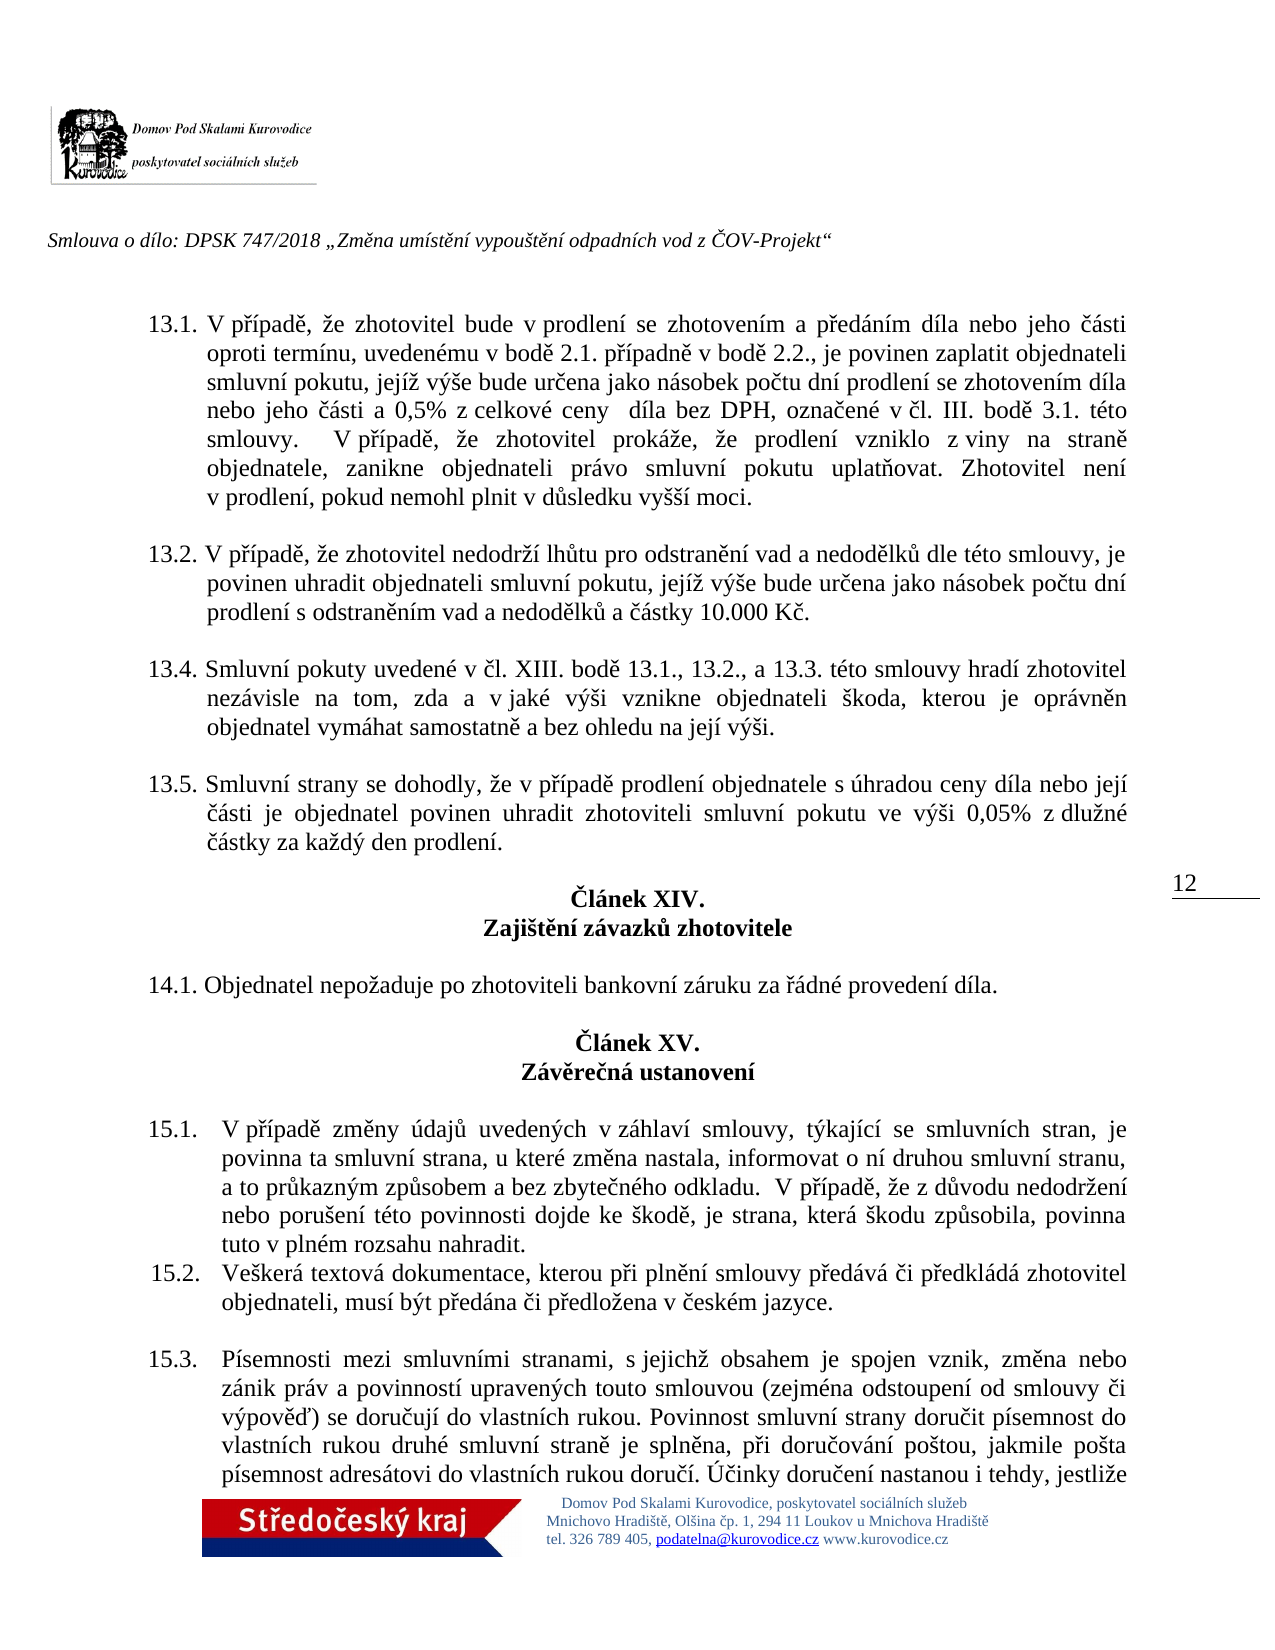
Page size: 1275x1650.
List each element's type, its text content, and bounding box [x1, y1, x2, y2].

picture [202, 1499, 522, 1557]
text 13.1. V případě, že zhotovitel bude v prodlení se zhotovením a předáním díla nebo jeho části oproti termínu, uvedenému v bodě 2.1. případně v bodě 2.2., je povinen zaplatit objednateli smluvní pokutu, jejíž výše bude určena jako násobek počtu dní prodlení se zhotovením díla nebo jeho části a 0,5% z celkové ceny díla bez DPH, označené v čl. III. bodě 3.1. této smlouvy. V případě, že zhotovitel prokáže, že prodlení vzniklo z viny na straně objednatele, zanikne objednateli právo smluvní pokutu uplatňovat. Zhotovitel není v prodlení, pokud nemohl plnit v důsledku vyšší moci. [148, 309, 1127, 511]
text 13.4. Smluvní pokuty uvedené v čl. XIII. bodě 13.1., 13.2., a 13.3. této smlouvy hradí zhotovitel nezávisle na tom, zda a v jaké výši vznikne objednateli škoda, kterou je oprávněn objednatel vymáhat samostatně a bez ohledu na její výši. [148, 654, 1127, 741]
text 14.1. Objednatel nepožaduje po zhotoviteli bankovní záruku za řádné provedení díla. [148, 971, 1127, 999]
picture [47, 102, 335, 204]
text Článek XV. [148, 1028, 1127, 1057]
text Zajištění závazků zhotovitele [148, 913, 1127, 942]
text 15.1. V případě změny údajů uvedených v záhlaví smlouvy, týkající se smluvních stran, je povinna ta smluvní strana, u které změna nastala, informovat o ní druhou smluvní stranu, a to průkazným způsobem a bez zbytečného odkladu. V případě, že z důvodu nedodržení nebo porušení této povinnosti dojde ke škodě, je strana, která škodu způsobila, povinna tuto v plném rozsahu nahradit. [148, 1114, 1127, 1258]
text Článek XIV. [148, 884, 1127, 913]
text 13.5. Smluvní strany se dohodly, že v případě prodlení objednatele s úhradou ceny díla nebo její části je objednatel povinen uhradit zhotoviteli smluvní pokutu ve výši 0,05% z dlužné částky za každý den prodlení. [148, 769, 1127, 856]
text Závěrečná ustanovení [148, 1057, 1127, 1086]
text 15.2. Veškerá textová dokumentace, kterou při plnění smlouvy předává či předkládá zhotovitel objednateli, musí být předána či předložena v českém jazyce. [150, 1258, 1127, 1316]
text 13.2. V případě, že zhotovitel nedodrží lhůtu pro odstranění vad a nedodělků dle této smlouvy, je povinen uhradit objednateli smluvní pokutu, jejíž výše bude určena jako násobek počtu dní prodlení s odstraněním vad a nedodělků a částky 10.000 Kč. [148, 539, 1127, 626]
